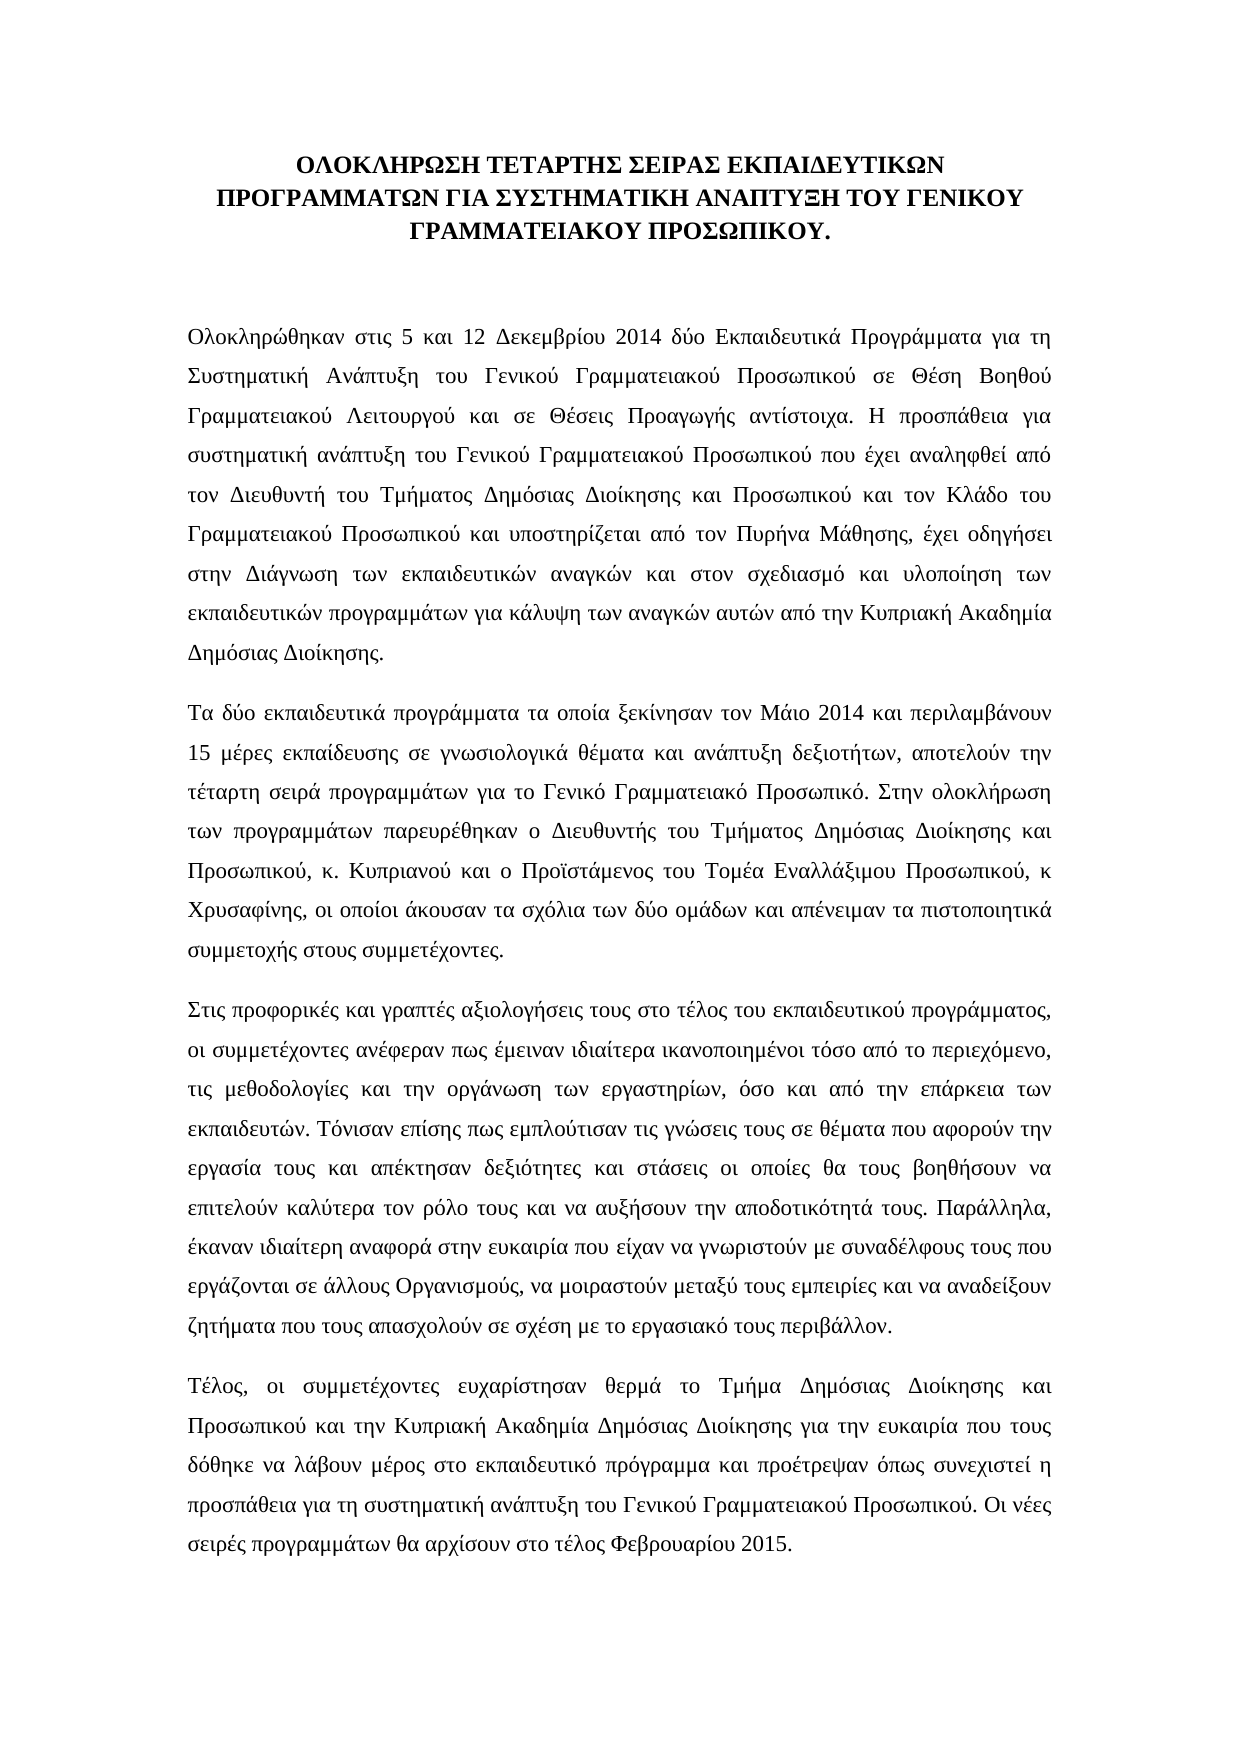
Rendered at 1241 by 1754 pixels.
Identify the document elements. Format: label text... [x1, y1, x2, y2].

text Τέλος, οι συμμετέχοντες ευχαρίστησαν θερμά το Τμήμα Δημόσιας Διοίκησης και Προσωπικού και την Κυπριακή Ακαδημία Δημόσιας Διοίκησης για την ευκαιρία που τους δόθηκε να λάβουν μέρος στο εκπαιδευτικό πρόγραμμα και προέτρεψαν όπως συνεχιστεί η προσπάθεια για τη συστηματική ανάπτυξη του Γενικού Γραμματειακού Προσωπικού. Οι νέες σειρές προγραμμάτων θα αρχίσουν στο τέλος Φεβρουαρίου 2015. [187, 1372, 1053, 1557]
text Στις προφορικές και γραπτές αξιολογήσεις τους στο τέλος του εκπαιδευτικού προγράμματος, οι συμμετέχοντες ανέφεραν πως έμειναν ιδιαίτερα ικανοποιημένοι τόσο από το περιεχόμενο, τις μεθοδολογίες και την οργάνωση των εργαστηρίων, όσο και από την επάρκεια των εκπαιδευτών. Τόνισαν επίσης πως εμπλούτισαν τις γνώσεις τους σε θέματα που αφορούν την εργασία τους και απέκτησαν δεξιότητες και στάσεις οι οποίες θα τους βοηθήσουν να επιτελούν καλύτερα τον ρόλο τους και να αυξήσουν την αποδοτικότητά τους. Παράλληλα, έκαναν ιδιαίτερη αναφορά στην ευκαιρία που είχαν να γνωριστούν με συναδέλφους τους που εργάζονται σε άλλους Οργανισμούς, να μοιραστούν μεταξύ τους εμπειρίες και να αναδείξουν ζητήματα που τους απασχολούν σε σχέση με το εργασιακό τους περιβάλλον. [187, 996, 1053, 1338]
text Ολοκληρώθηκαν στις 5 και 12 Δεκεμβρίου 2014 δύο Εκπαιδευτικά Προγράμματα για τη Συστηματική Ανάπτυξη του Γενικού Γραμματειακού Προσωπικού σε Θέση Βοηθού Γραμματειακού Λειτουργού και σε Θέσεις Προαγωγής αντίστοιχα. Η προσπάθεια για συστηματική ανάπτυξη του Γενικού Γραμματειακού Προσωπικού που έχει αναληφθεί από τον Διευθυντή του Τμήματος Δημόσιας Διοίκησης και Προσωπικού και τον Κλάδο του Γραμματειακού Προσωπικού και υποστηρίζεται από τον Πυρήνα Μάθησης, έχει οδηγήσει στην Διάγνωση των εκπαιδευτικών αναγκών και στον σχεδιασμό και υλοποίηση των εκπαιδευτικών προγραμμάτων για κάλυψη των αναγκών αυτών από την Κυπριακή Ακαδημία Δημόσιας Διοίκησης. [187, 323, 1053, 665]
text Τα δύο εκπαιδευτικά προγράμματα τα οποία ξεκίνησαν τον Μάιο 2014 και περιλαμβάνουν 15 μέρες εκπαίδευσης σε γνωσιολογικά θέματα και ανάπτυξη δεξιοτήτων, αποτελούν την τέταρτη σειρά προγραμμάτων για το Γενικό Γραμματειακό Προσωπικό. Στην ολοκλήρωση των προγραμμάτων παρευρέθηκαν ο Διευθυντής του Τμήματος Δημόσιας Διοίκησης και Προσωπικού, κ. Κυπριανού και ο Προϊστάμενος του Τομέα Εναλλάξιμου Προσωπικού, κ Χρυσαφίνης, οι οποίοι άκουσαν τα σχόλια των δύο ομάδων και απένειμαν τα πιστοποιητικά συμμετοχής στους συμμετέχοντες. [187, 699, 1053, 962]
text ΟΛΟΚΛΗΡΩΣΗ ΤΕΤΑΡΤΗΣ ΣΕΙΡΑΣ ΕΚΠΑΙΔΕΥΤΙΚΩΝ ΠΡΟΓΡΑΜΜΑΤΩΝ ΓΙΑ ΣΥΣΤΗΜΑΤΙΚΗ ΑΝΑΠΤΥΞΗ ΤΟΥ ΓΕΝΙΚΟΥ ΓΡΑΜΜΑΤΕΙΑΚΟΥ ΠΡΟΣΩΠΙΚΟΥ. [187, 150, 1053, 245]
